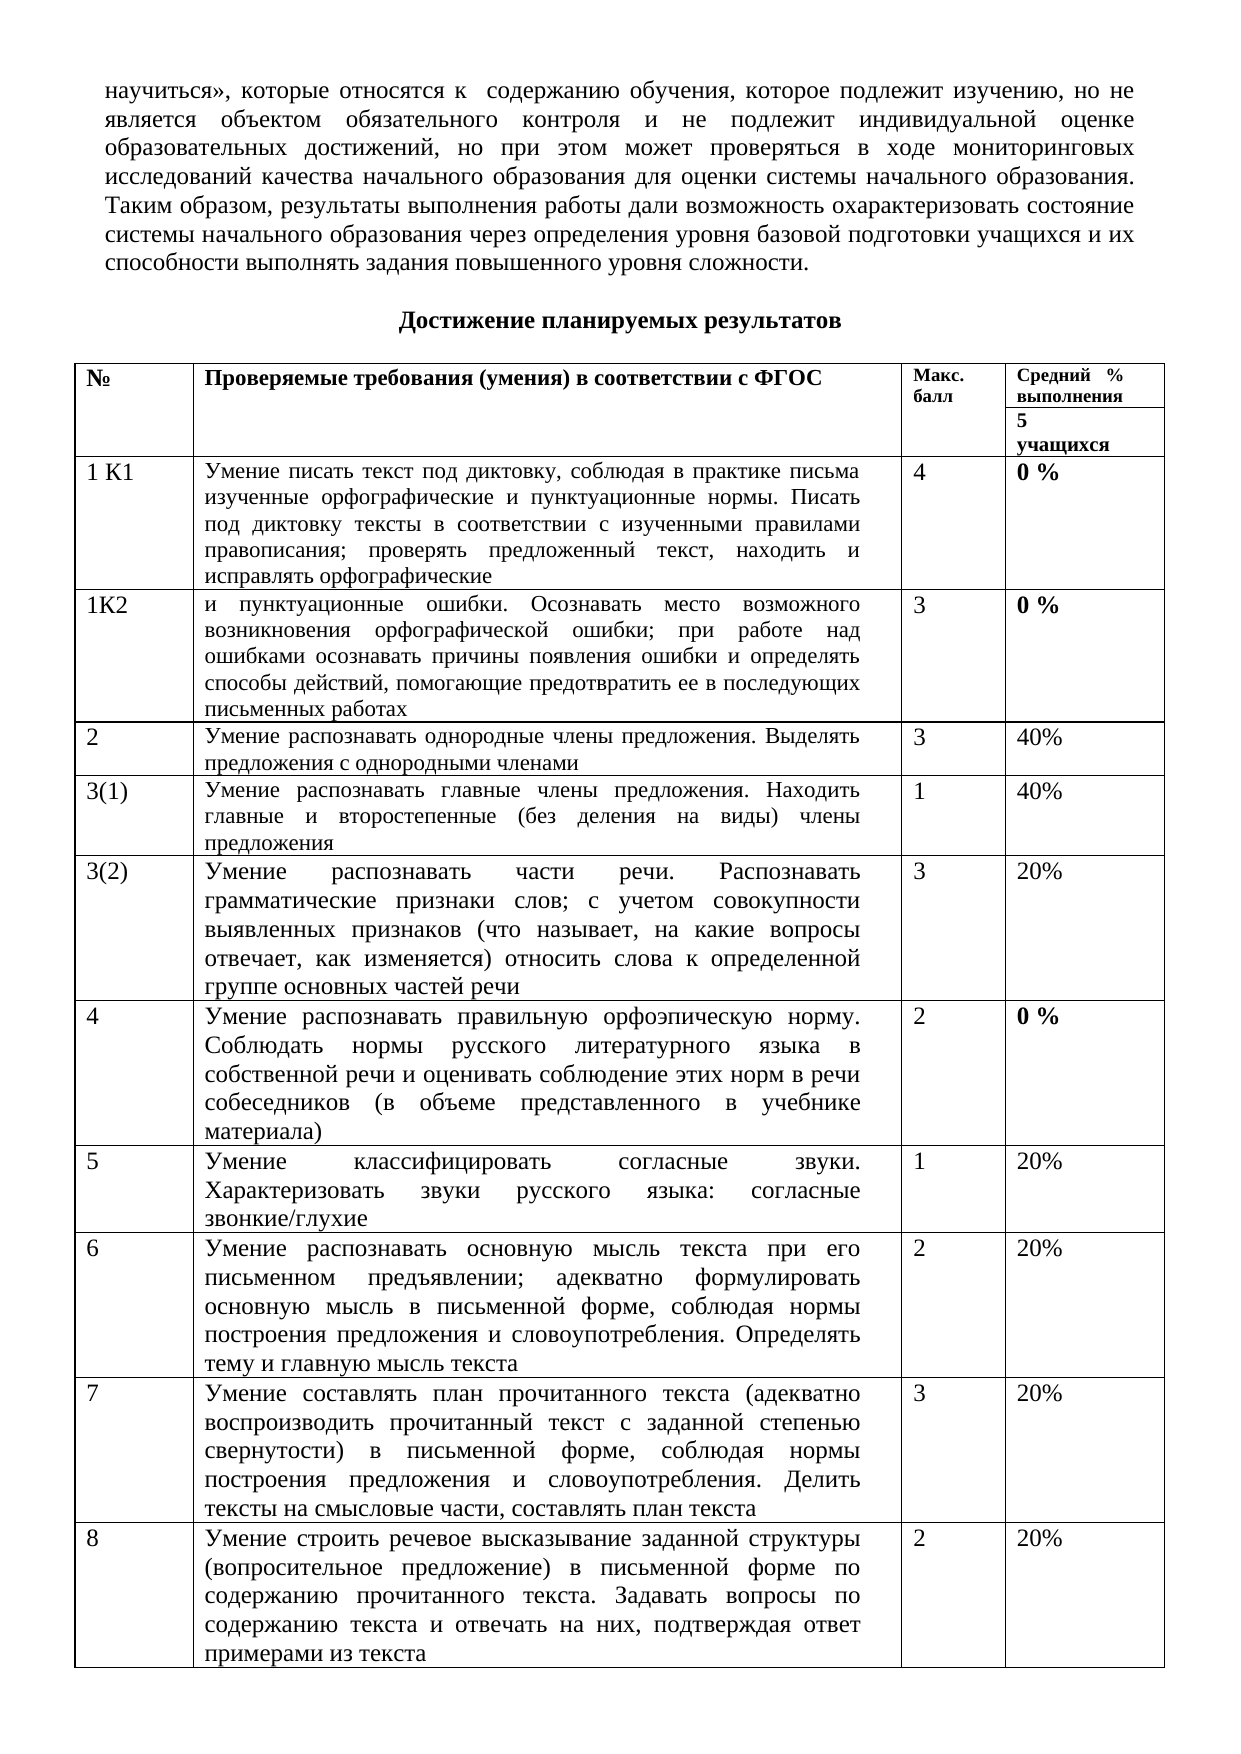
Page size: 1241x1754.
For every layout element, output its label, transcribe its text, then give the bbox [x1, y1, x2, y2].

table_cell 4 [76, 1001, 193, 1145]
table_cell Умение распознавать однородные члены предложения. Выделять предложения с однородными членами [194, 723, 901, 775]
table_cell Умение распознавать правильную орфоэпическую норму. Соблюдать нормы русского литературного языка в собственной речи и оценивать соблюдение этих норм в речи собеседников (в объеме представленного в учебнике материала) [194, 1001, 901, 1145]
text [104, 75, 1136, 276]
table_cell 2 [76, 723, 193, 775]
text Достижение планируемых результатов [104, 305, 1136, 334]
table_cell 40% [1006, 723, 1164, 775]
table_cell 20% [1006, 1146, 1164, 1232]
table_cell Умение распознавать главные члены предложения. Находить главные и второстепенные (без деления на виды) члены предложения [194, 776, 901, 855]
table_header Mакс. балл [902, 364, 1005, 456]
table_cell 2 [902, 1233, 1005, 1377]
table_cell Умение писать текст под диктовку, соблюдая в практике письма изученные орфографические и пунктуационные нормы. Писать под диктовку тексты в соответствии с изученными правилами правописания; проверять предложенный текст, находить и исправлять орфографические [194, 457, 901, 589]
table_header Средний % выполнения [1006, 364, 1164, 407]
table_cell Умение строить речевое высказывание заданной структуры (вопросительное предложение) в письменной форме по содержанию прочитанного текста. Задавать вопросы по содержанию текста и отвечать на них, подтверждая ответ примерами из текста [194, 1523, 901, 1667]
table_header Проверяемые требования (умения) в соответствии с ФГОС [194, 364, 901, 456]
table_cell 2 [902, 1523, 1005, 1667]
table_cell Умение составлять план прочитанного текста (адекватно воспроизводить прочитанный текст с заданной степенью свернутости) в письменной форме, соблюдая нормы построения предложения и словоупотребления. Делить тексты на смысловые части, составлять план текста [194, 1378, 901, 1522]
table_cell 1 [902, 1146, 1005, 1232]
table_cell Умение классифицировать согласные звуки. Характеризовать звуки русского языка: согласные звонкие/глухие [194, 1146, 901, 1232]
table_cell 3 [902, 1378, 1005, 1522]
table_cell 3(1) [76, 776, 193, 855]
table_cell 2 [902, 1001, 1005, 1145]
table_cell 3 [902, 590, 1005, 721]
table_header № [76, 364, 193, 456]
table_cell 3(2) [76, 856, 193, 1000]
table_cell 20% [1006, 1523, 1164, 1667]
table_cell 3 [902, 723, 1005, 775]
table_cell 1 [902, 776, 1005, 855]
table_cell 6 [76, 1233, 193, 1377]
table_cell 5 учащихся [1006, 408, 1164, 456]
table_cell 20% [1006, 856, 1164, 1000]
table_cell 4 [902, 457, 1005, 589]
table_cell 0 % [1006, 1001, 1164, 1145]
table_cell 0 % [1006, 590, 1164, 721]
table_cell 20% [1006, 1233, 1164, 1377]
table_cell 0 % [1006, 457, 1164, 589]
table_cell Умение распознавать части речи. Распознавать грамматические признаки слов; с учетом совокупности выявленных признаков (что называет, на какие вопросы отвечает, как изменяется) относить слова к определенной группе основных частей речи [194, 856, 901, 1000]
table_cell 5 [76, 1146, 193, 1232]
table_cell 20% [1006, 1378, 1164, 1522]
table_cell 3 [902, 856, 1005, 1000]
table_cell 8 [76, 1523, 193, 1667]
table_cell 1К2 [76, 590, 193, 721]
table_cell 40% [1006, 776, 1164, 855]
table_cell 7 [76, 1378, 193, 1522]
table_cell 1 К1 [76, 457, 193, 589]
table_cell Умение распознавать основную мысль текста при его письменном предъявлении; адекватно формулировать основную мысль в письменной форме, соблюдая нормы построения предложения и словоупотребления. Определять тему и главную мысль текста [194, 1233, 901, 1377]
table_cell и пунктуационные ошибки. Осознавать место возможного возникновения орфографической ошибки; при работе над ошибками осознавать причины появления ошибки и определять способы действий, помогающие предотвратить ее в последующих письменных работах [194, 590, 901, 721]
